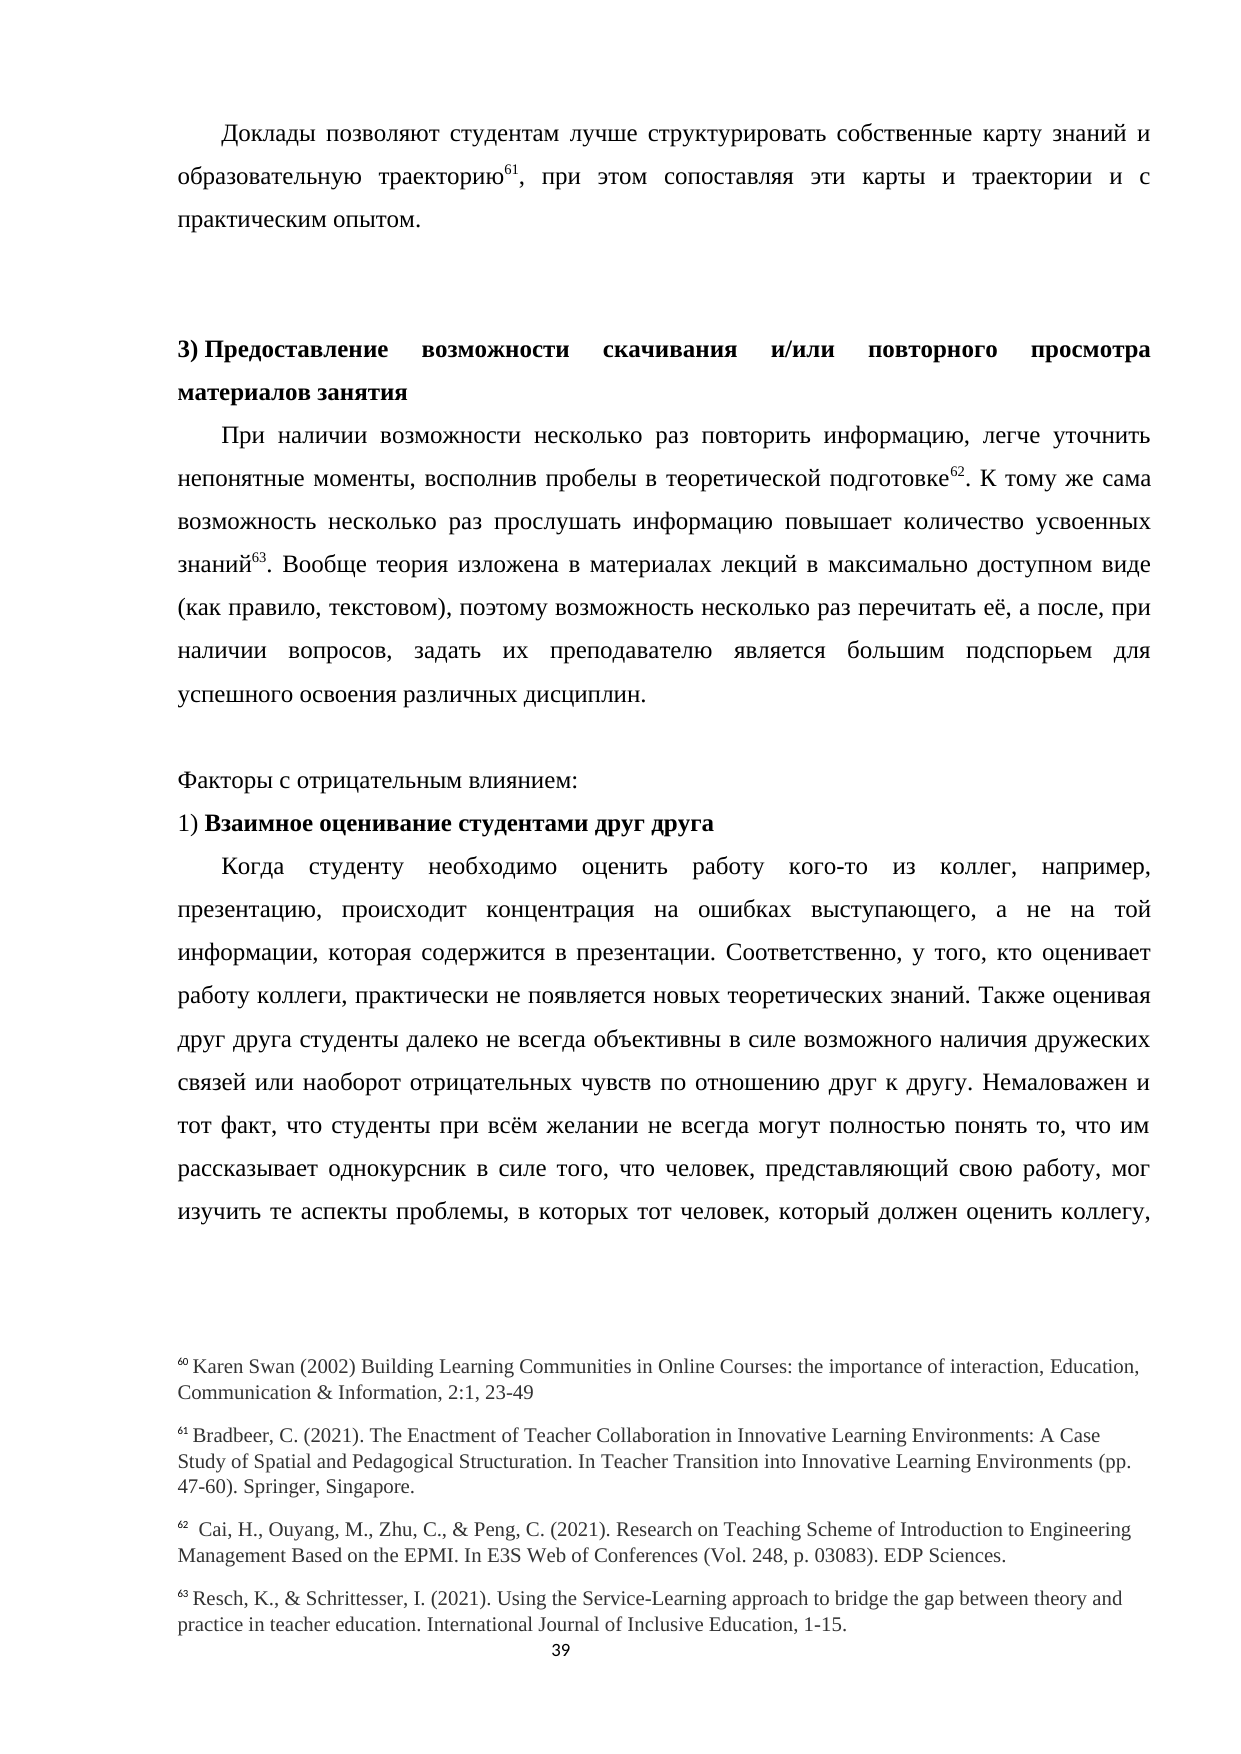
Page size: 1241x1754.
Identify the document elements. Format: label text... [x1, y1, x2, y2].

list Предоставление возможности скачивания и/или повторного просмотра материалов занятия [177, 334, 1152, 406]
text Доклады позволяют студентам лучше структурировать собственные карту знаний и образовательную траекторию, при этом сопоставляя эти карты и траектории и с практическим опытом. [177, 118, 1152, 233]
text При наличии возможности несколько раз повторить информацию, легче уточнить непонятные моменты, восполнив пробелы в теоретической подготовке. К тому же сама возможность несколько раз прослушать информацию повышает количество усвоенных знаний. Вообще теория изложена в материалах лекций в максимально доступном виде (как правило, текстовом), поэтому возможность несколько раз перечитать её, а после, при наличии вопросов, задать их преподавателю является большим подспорьем для успешного освоения различных дисциплин. [177, 420, 1152, 707]
text Когда студенту необходимо оценить работу кого-то из коллег, например, презентацию, происходит концентрация на ошибках выступающего, а не на той информации, которая содержится в презентации. Соответственно, у того, кто оценивает работу коллеги, практически не появляется новых теоретических знаний. Также оценивая друг друга студенты далеко не всегда объективны в силе возможного наличия дружеских связей или наоборот отрицательных чувств по отношению друг к другу. Немаловажен и тот факт, что студенты при всём желании не всегда могут полностью понять то, что им рассказывает однокурсник в силе того, что человек, представляющий свою работу, мог изучить те аспекты проблемы, в которых тот человек, который должен оценить коллегу, не очень хорошо ориентируется. Таким образом, помимо помех к освоению теоретических знаний, взаимное оценивание создаёт помехи к объективной оценке как таковой. [177, 851, 1152, 1225]
text Факторы с отрицательным влиянием: [177, 765, 1152, 794]
list Взаимное оценивание студентами друг друга [177, 808, 1152, 837]
